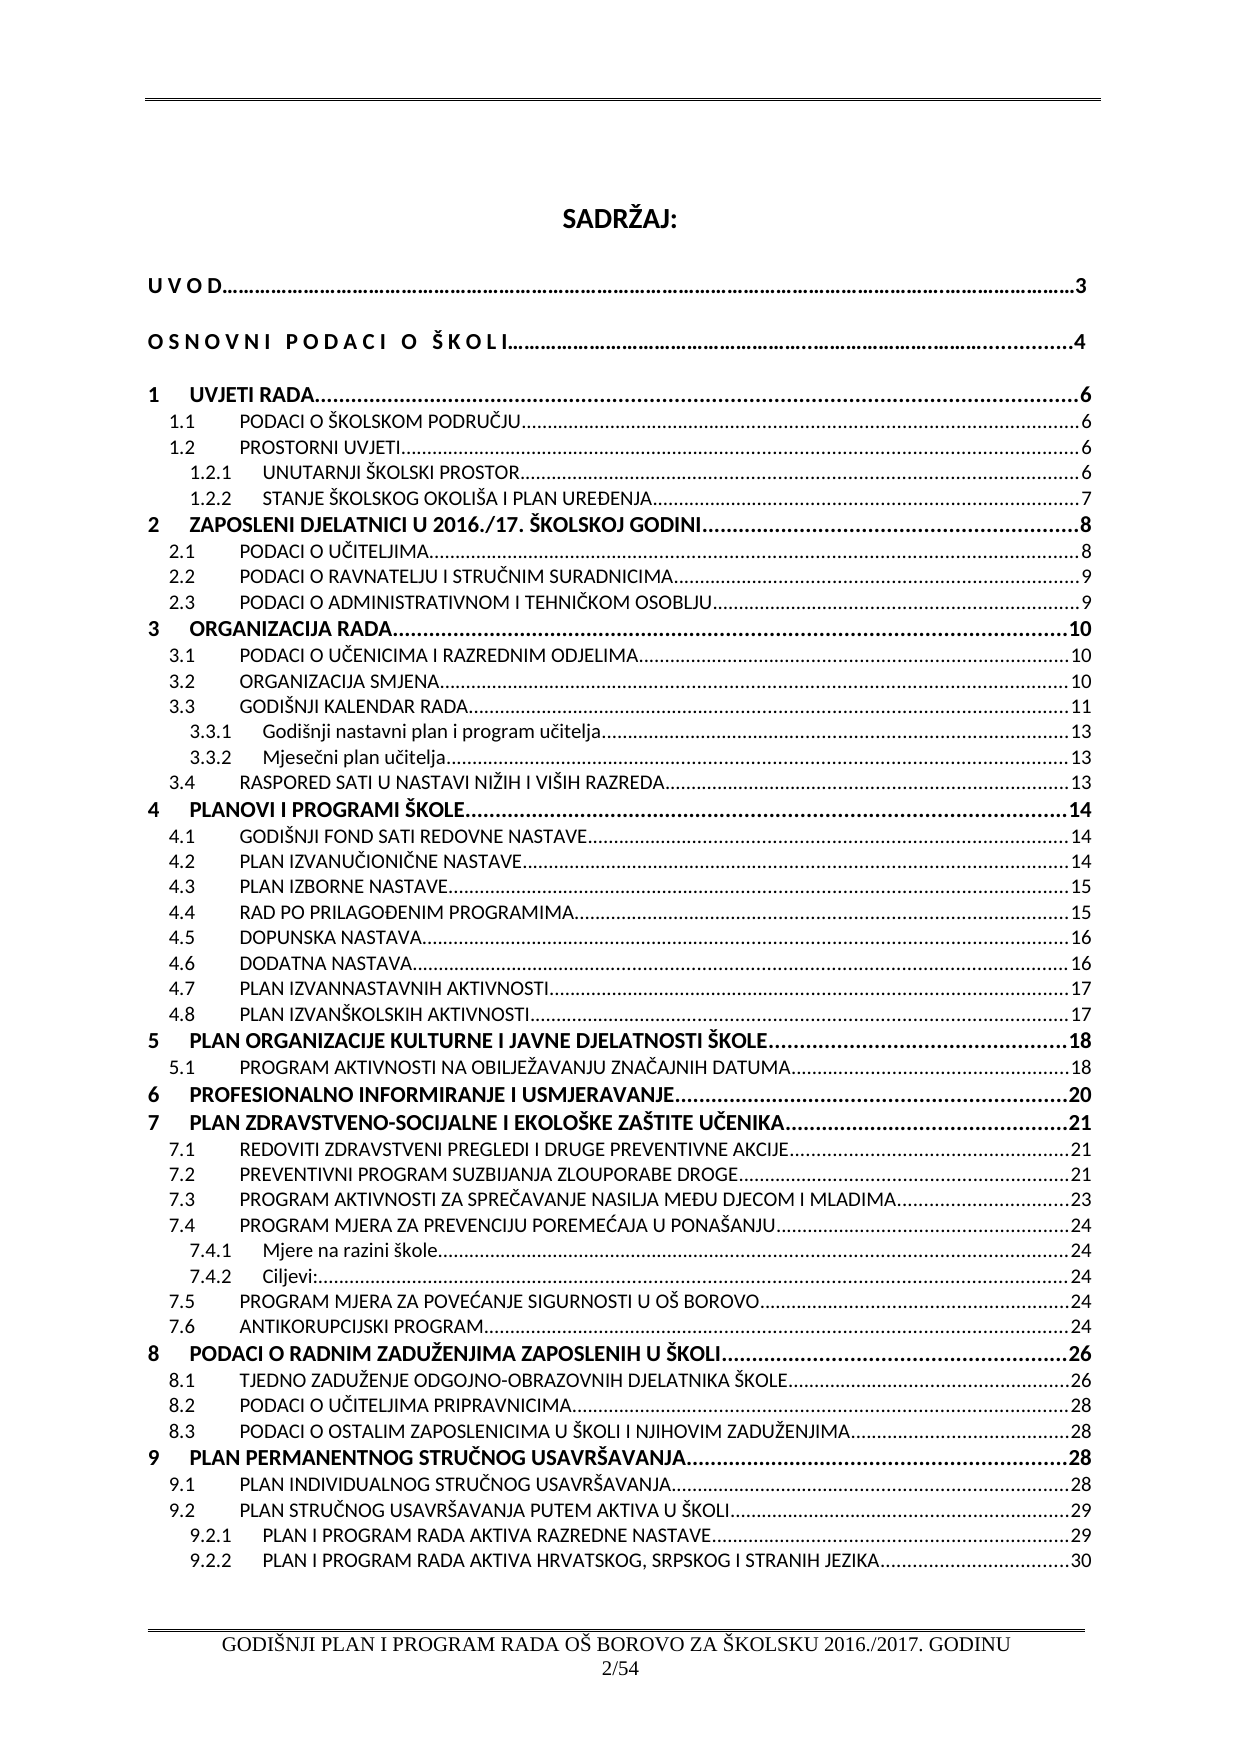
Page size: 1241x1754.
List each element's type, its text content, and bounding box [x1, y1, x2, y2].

text 4.1 GODIŠNJI FOND SATI REDOVNE NASTAVE 14 [168, 823, 1093, 848]
text 7 PLAN ZDRAVSTVENO-SOCIJALNE I EKOLOŠKE ZAŠTITE UČENIKA 21 [148, 1108, 1093, 1136]
text 4.7 PLAN IZVANNASTAVNIH AKTIVNOSTI 17 [168, 975, 1093, 1001]
text 7.6 ANTIKORUPCIJSKI PROGRAM 24 [168, 1314, 1093, 1339]
text 1 UVJETI RADA 6 [148, 380, 1093, 408]
text 6 PROFESIONALNO INFORMIRANJE I USMJERAVANJE 20 [148, 1080, 1093, 1108]
text 7.4.1 Mjere na razini škole 24 [189, 1237, 1093, 1263]
text 4.3 PLAN IZBORNE NASTAVE 15 [168, 874, 1093, 899]
text 7.2 PREVENTIVNI PROGRAM SUZBIJANJA ZLOUPORABE DROGE 21 [168, 1161, 1093, 1187]
text 4.2 PLAN IZVANUČIONIČNE NASTAVE 14 [168, 848, 1093, 874]
text 3.3.1 Godišnji nastavni plan i program učitelja 13 [189, 719, 1093, 744]
text 7.4 PROGRAM MJERA ZA PREVENCIJU POREMEĆAJA U PONAŠANJU 24 [168, 1212, 1093, 1237]
text 1.2.1 UNUTARNJI ŠKOLSKI PROSTOR 6 [189, 459, 1093, 485]
text 2.2 PODACI O RAVNATELJU I STRUČNIM SURADNICIMA 9 [168, 563, 1093, 589]
text 5.1 PROGRAM AKTIVNOSTI NA OBILJEŽAVANJU ZNAČAJNIH DATUMA 18 [168, 1054, 1093, 1080]
text 1.2.2 STANJE ŠKOLSKOG OKOLIŠA I PLAN UREĐENJA 7 [189, 485, 1093, 510]
text 2.3 PODACI O ADMINISTRATIVNOM I TEHNIČKOM OSOBLJU 9 [168, 589, 1093, 614]
text 7.3 PROGRAM AKTIVNOSTI ZA SPREČAVANJE NASILJA MEĐU DJECOM I MLADIMA 23 [168, 1187, 1093, 1212]
text 2.1 PODACI O UČITELJIMA 8 [168, 538, 1093, 563]
text 8.2 PODACI O UČITELJIMA PRIPRAVNICIMA 28 [168, 1392, 1093, 1418]
text 9.2.2 PLAN I PROGRAM RADA AKTIVA HRVATSKOG, SRPSKOG I STRANIH JEZIKA 30 [189, 1548, 1093, 1573]
text 8.1 TJEDNO ZADUŽENJE ODGOJNO-OBRAZOVNIH DJELATNIKA ŠKOLE 26 [168, 1367, 1093, 1392]
text 8.3 PODACI O OSTALIM ZAPOSLENICIMA U ŠKOLI I NJIHOVIM ZADUŽENJIMA 28 [168, 1418, 1093, 1443]
text 7.4.2 Ciljevi: 24 [189, 1263, 1093, 1288]
text 9.1 PLAN INDIVIDUALNOG STRUČNOG USAVRŠAVANJA 28 [168, 1471, 1093, 1497]
text 9.2 PLAN STRUČNOG USAVRŠAVANJA PUTEM AKTIVA U ŠKOLI 29 [168, 1497, 1093, 1522]
text 3.2 ORGANIZACIJA SMJENA 10 [168, 668, 1093, 693]
text 5 PLAN ORGANIZACIJE KULTURNE I JAVNE DJELATNOSTI ŠKOLE 18 [148, 1026, 1093, 1054]
text 4 PLANOVI I PROGRAMI ŠKOLE 14 [148, 795, 1093, 823]
text 1.1 PODACI O ŠKOLSKOM PODRUČJU 6 [168, 408, 1093, 434]
text 9 PLAN PERMANENTNOG STRUČNOG USAVRŠAVANJA 28 [148, 1443, 1093, 1471]
text 1.2 PROSTORNI UVJETI 6 [168, 434, 1093, 459]
text 4.4 RAD PO PRILAGOĐENIM PROGRAMIMA 15 [168, 899, 1093, 924]
text 7.5 PROGRAM MJERA ZA POVEĆANJE SIGURNOSTI U OŠ BOROVO 24 [168, 1288, 1093, 1314]
text 7.1 REDOVITI ZDRAVSTVENI PREGLEDI I DRUGE PREVENTIVNE AKCIJE 21 [168, 1136, 1093, 1161]
text 4.8 PLAN IZVANŠKOLSKIH AKTIVNOSTI 17 [168, 1001, 1093, 1026]
text 2 ZAPOSLENI DJELATNICI U 2016./17. ŠKOLSKOJ GODINI 8 [148, 510, 1093, 538]
text 9.2.1 PLAN I PROGRAM RADA AKTIVA RAZREDNE NASTAVE 29 [189, 1522, 1093, 1548]
text 4.6 DODATNA NASTAVA 16 [168, 950, 1093, 975]
text 3.4 RASPORED SATI U NASTAVI NIŽIH I VIŠIH RAZREDA 13 [168, 769, 1093, 795]
text 3 ORGANIZACIJA RADA 10 [148, 614, 1093, 642]
text O S N O V N I P O D A C I O Š K O L I………………………………………………..………………….………...............4 [148, 327, 1093, 355]
text SADRŽAJ: [148, 200, 1093, 235]
text 4.5 DOPUNSKA NASTAVA 16 [168, 924, 1093, 950]
text 8 PODACI O RADNIM ZADUŽENJIMA ZAPOSLENIH U ŠKOLI 26 [148, 1339, 1093, 1367]
text 3.3 GODIŠNJI KALENDAR RADA 11 [168, 693, 1093, 719]
text 3.3.2 Mjesečni plan učitelja 13 [189, 744, 1093, 769]
text U V O D…………………………………………………………………………………………………………………….……………………3 [148, 271, 1093, 299]
text 3.1 PODACI O UČENICIMA I RAZREDNIM ODJELIMA 10 [168, 642, 1093, 668]
